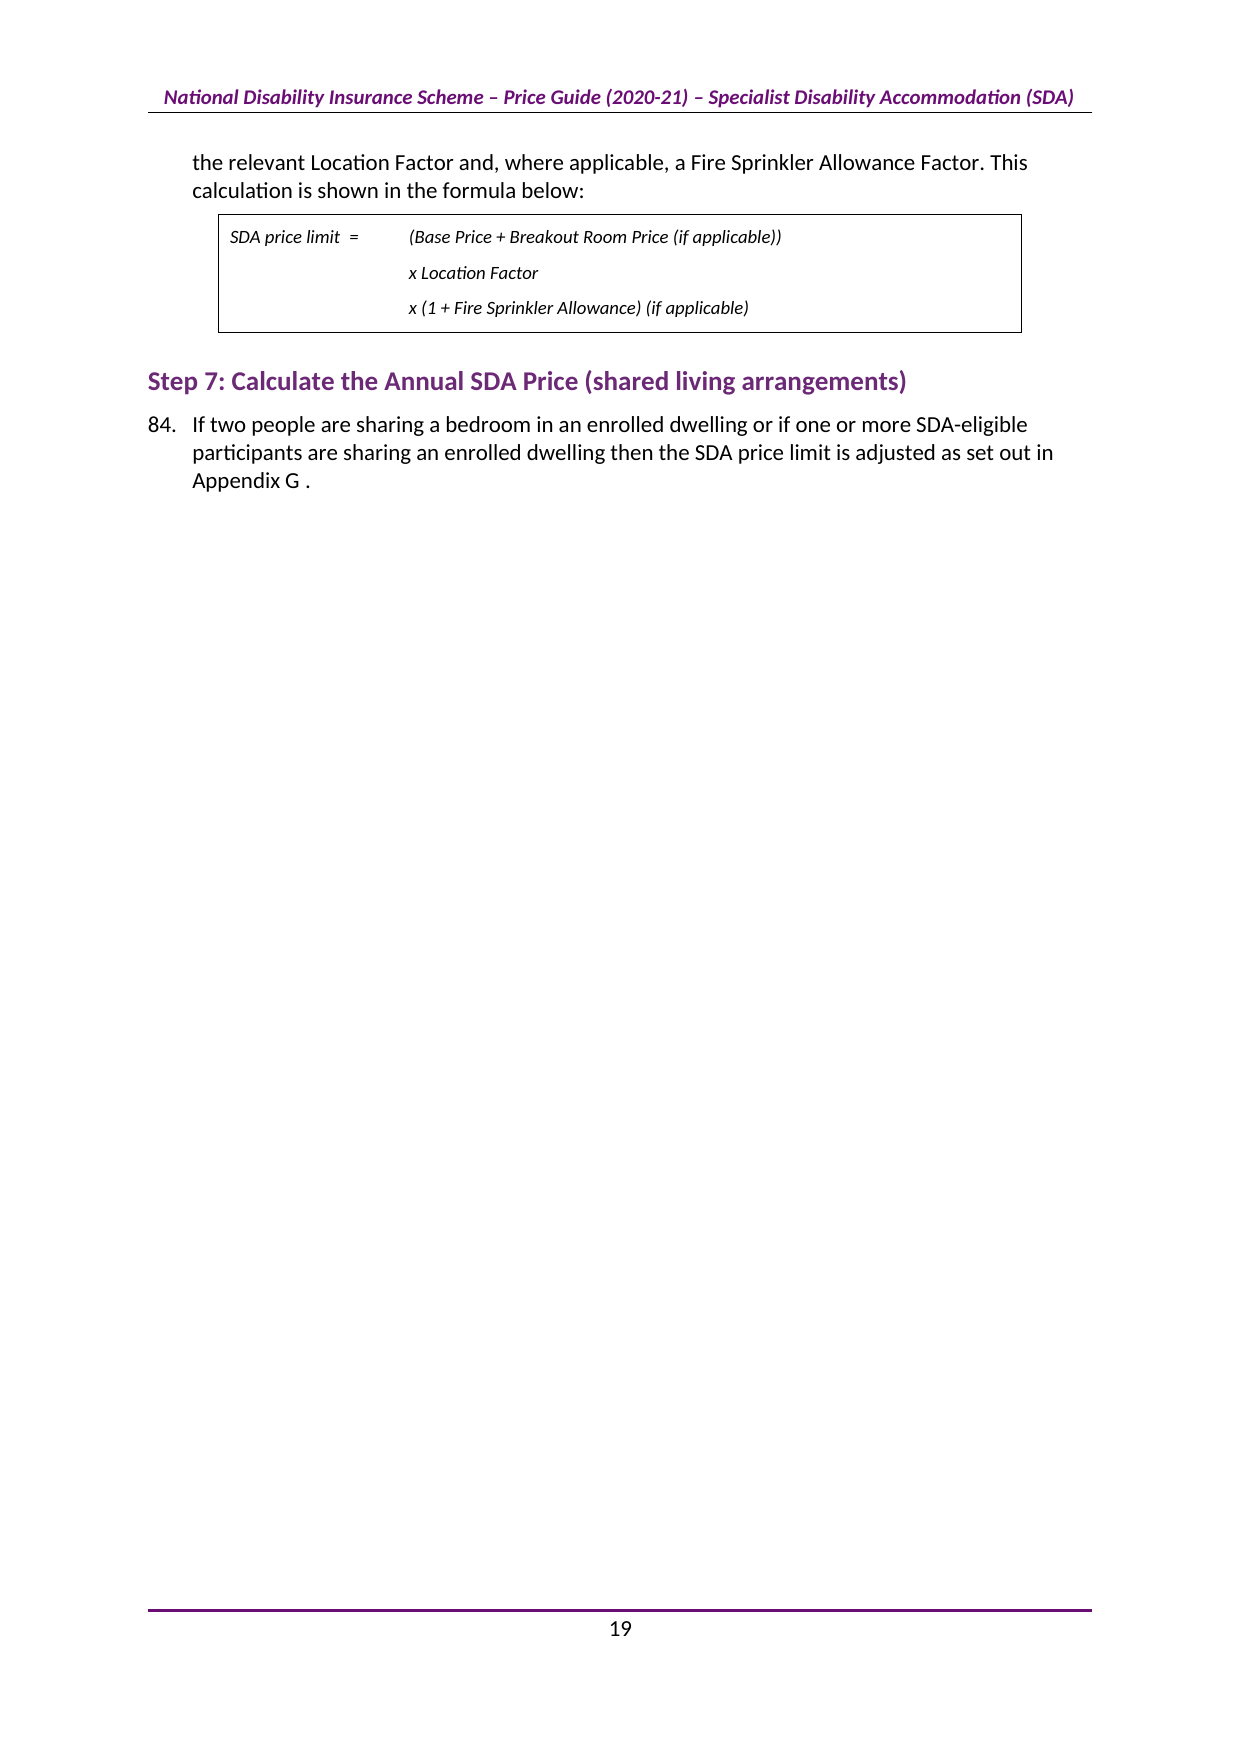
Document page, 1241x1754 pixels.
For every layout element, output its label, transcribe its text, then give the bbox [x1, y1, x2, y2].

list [148, 148, 1092, 204]
subtitle Step 7: Calculate the Annual SDA Price (shared living arrangements) [148, 364, 1092, 397]
table_header SDA price limit = (Base Price + Breakout Room Price (if applicable)) x Location Factor x (1 + Fire Sprinkler Allowance) (if applicable) [219, 215, 1021, 332]
list If two people are sharing a bedroom in an enrolled dwelling or if one or more SDA-eligible participants are sharing an enrolled dwelling then the SDA price limit is adjusted as set out in Appendix G . [148, 410, 1092, 494]
